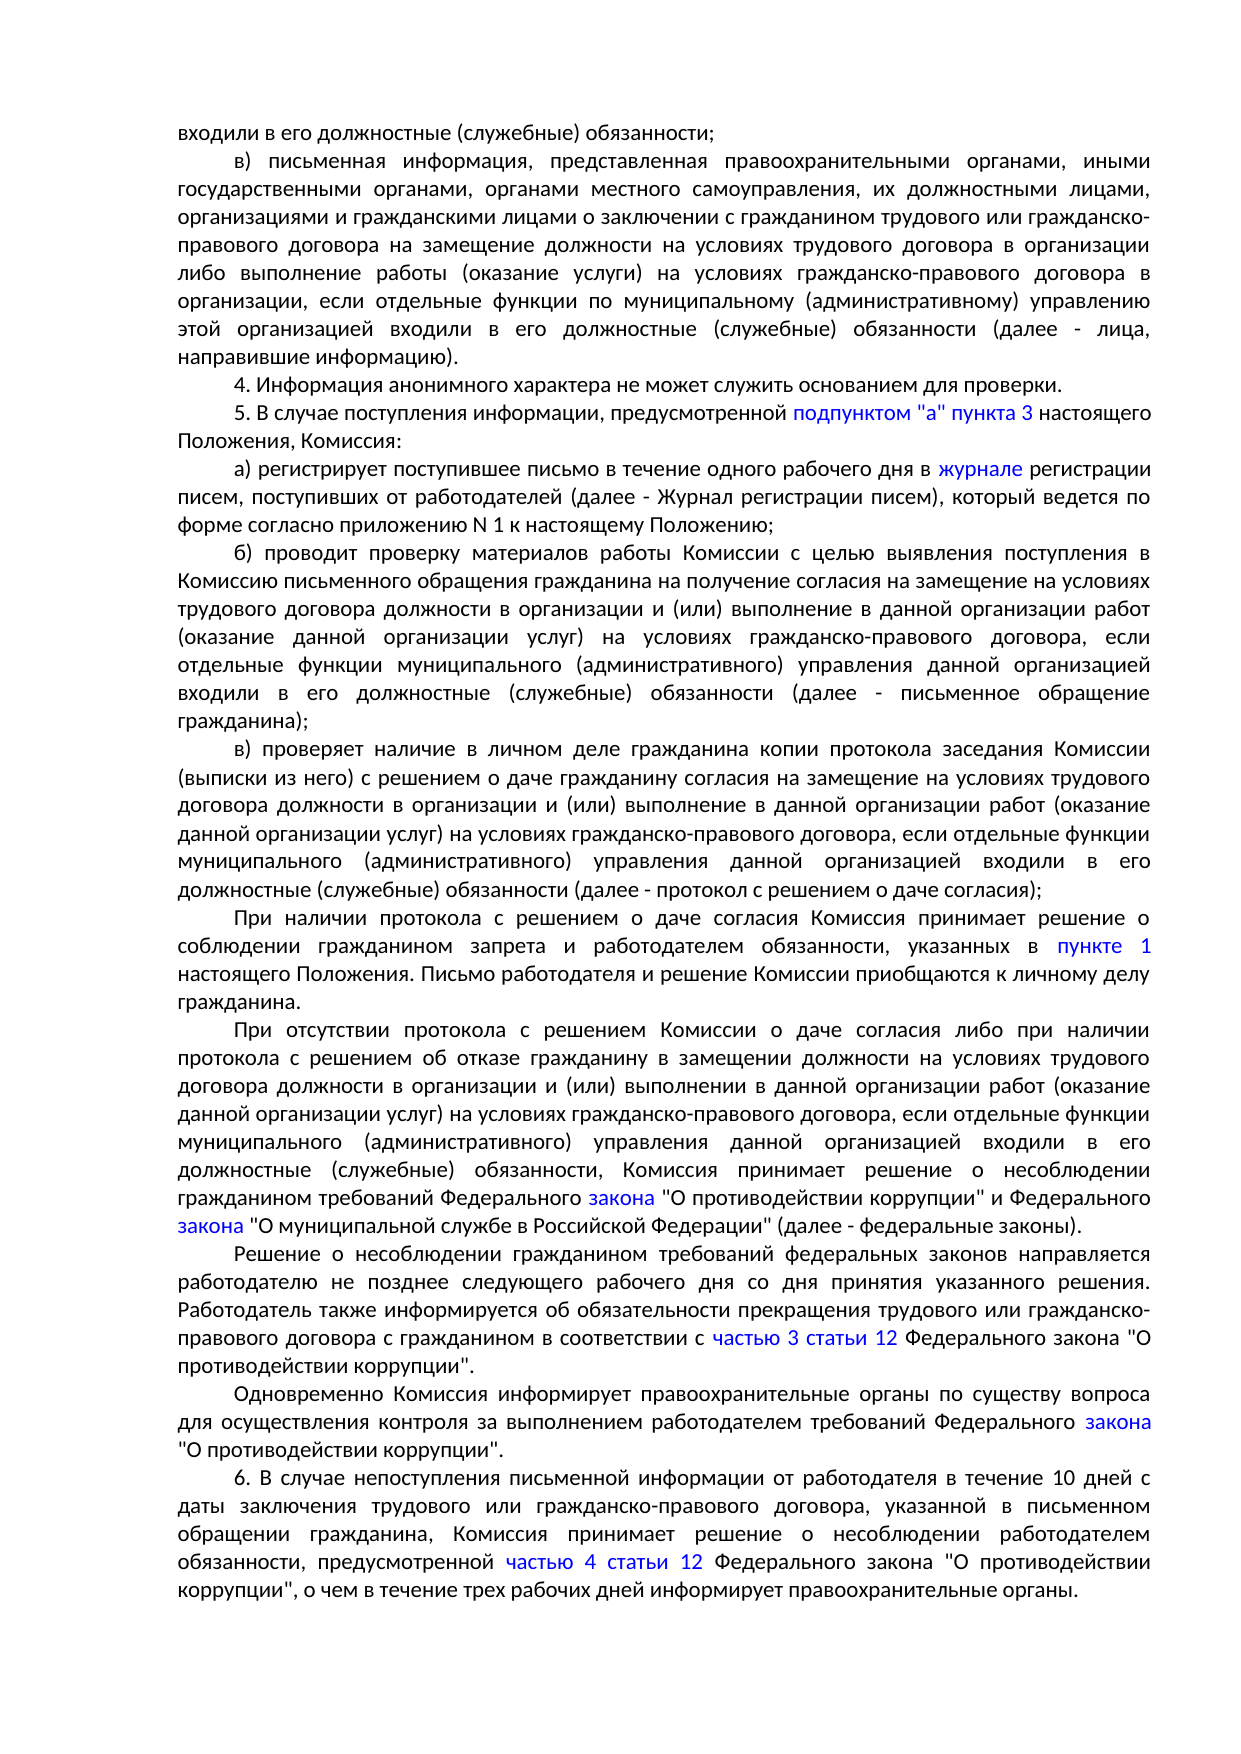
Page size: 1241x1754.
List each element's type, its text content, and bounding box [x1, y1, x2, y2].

text 4. Информация анонимного характера не может служить основанием для проверки. [177, 370, 1152, 398]
text При наличии протокола с решением о даче согласия Комиссия принимает решение о соблюдении гражданином запрета и работодателем обязанности, указанных в пункте 1 настоящего Положения. Письмо работодателя и решение Комиссии приобщаются к личному делу гражданина. [177, 903, 1152, 1015]
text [177, 118, 1152, 146]
text При отсутствии протокола с решением Комиссии о даче согласия либо при наличии протокола с решением об отказе гражданину в замещении должности на условиях трудового договора должности в организации и (или) выполнении в данной организации работ (оказание данной организации услуг) на условиях гражданско-правового договора, если отдельные функции муниципального (административного) управления данной организацией входили в его должностные (служебные) обязанности, Комиссия принимает решение о несоблюдении гражданином требований Федерального закона "О противодействии коррупции" и Федерального закона "О муниципальной службе в Российской Федерации" (далее - федеральные законы). [177, 1015, 1152, 1239]
text в) письменная информация, представленная правоохранительными органами, иными государственными органами, органами местного самоуправления, их должностными лицами, организациями и гражданскими лицами о заключении с гражданином трудового или гражданско-правового договора на замещение должности на условиях трудового договора в организации либо выполнение работы (оказание услуги) на условиях гражданско-правового договора в организации, если отдельные функции по муниципальному (административному) управлению этой организацией входили в его должностные (служебные) обязанности (далее - лица, направившие информацию). [177, 146, 1152, 370]
text б) проводит проверку материалов работы Комиссии с целью выявления поступления в Комиссию письменного обращения гражданина на получение согласия на замещение на условиях трудового договора должности в организации и (или) выполнение в данной организации работ (оказание данной организации услуг) на условиях гражданско-правового договора, если отдельные функции муниципального (административного) управления данной организацией входили в его должностные (служебные) обязанности (далее - письменное обращение гражданина); [177, 538, 1152, 734]
text 6. В случае непоступления письменной информации от работодателя в течение 10 дней с даты заключения трудового или гражданско-правового договора, указанной в письменном обращении гражданина, Комиссия принимает решение о несоблюдении работодателем обязанности, предусмотренной частью 4 статьи 12 Федерального закона "О противодействии коррупции", о чем в течение трех рабочих дней информирует правоохранительные органы. [177, 1463, 1152, 1603]
text в) проверяет наличие в личном деле гражданина копии протокола заседания Комиссии (выписки из него) с решением о даче гражданину согласия на замещение на условиях трудового договора должности в организации и (или) выполнение в данной организации работ (оказание данной организации услуг) на условиях гражданско-правового договора, если отдельные функции муниципального (административного) управления данной организацией входили в его должностные (служебные) обязанности (далее - протокол с решением о даче согласия); [177, 734, 1152, 903]
text 5. В случае поступления информации, предусмотренной подпунктом "а" пункта 3 настоящего Положения, Комиссия: [177, 398, 1152, 454]
text Одновременно Комиссия информирует правоохранительные органы по существу вопроса для осуществления контроля за выполнением работодателем требований Федерального закона "О противодействии коррупции". [177, 1379, 1152, 1463]
text Решение о несоблюдении гражданином требований федеральных законов направляется работодателю не позднее следующего рабочего дня со дня принятия указанного решения. Работодатель также информируется об обязательности прекращения трудового или гражданско-правового договора с гражданином в соответствии с частью 3 статьи 12 Федерального закона "О противодействии коррупции". [177, 1239, 1152, 1379]
text а) регистрирует поступившее письмо в течение одного рабочего дня в журнале регистрации писем, поступивших от работодателей (далее - Журнал регистрации писем), который ведется по форме согласно приложению N 1 к настоящему Положению; [177, 454, 1152, 538]
